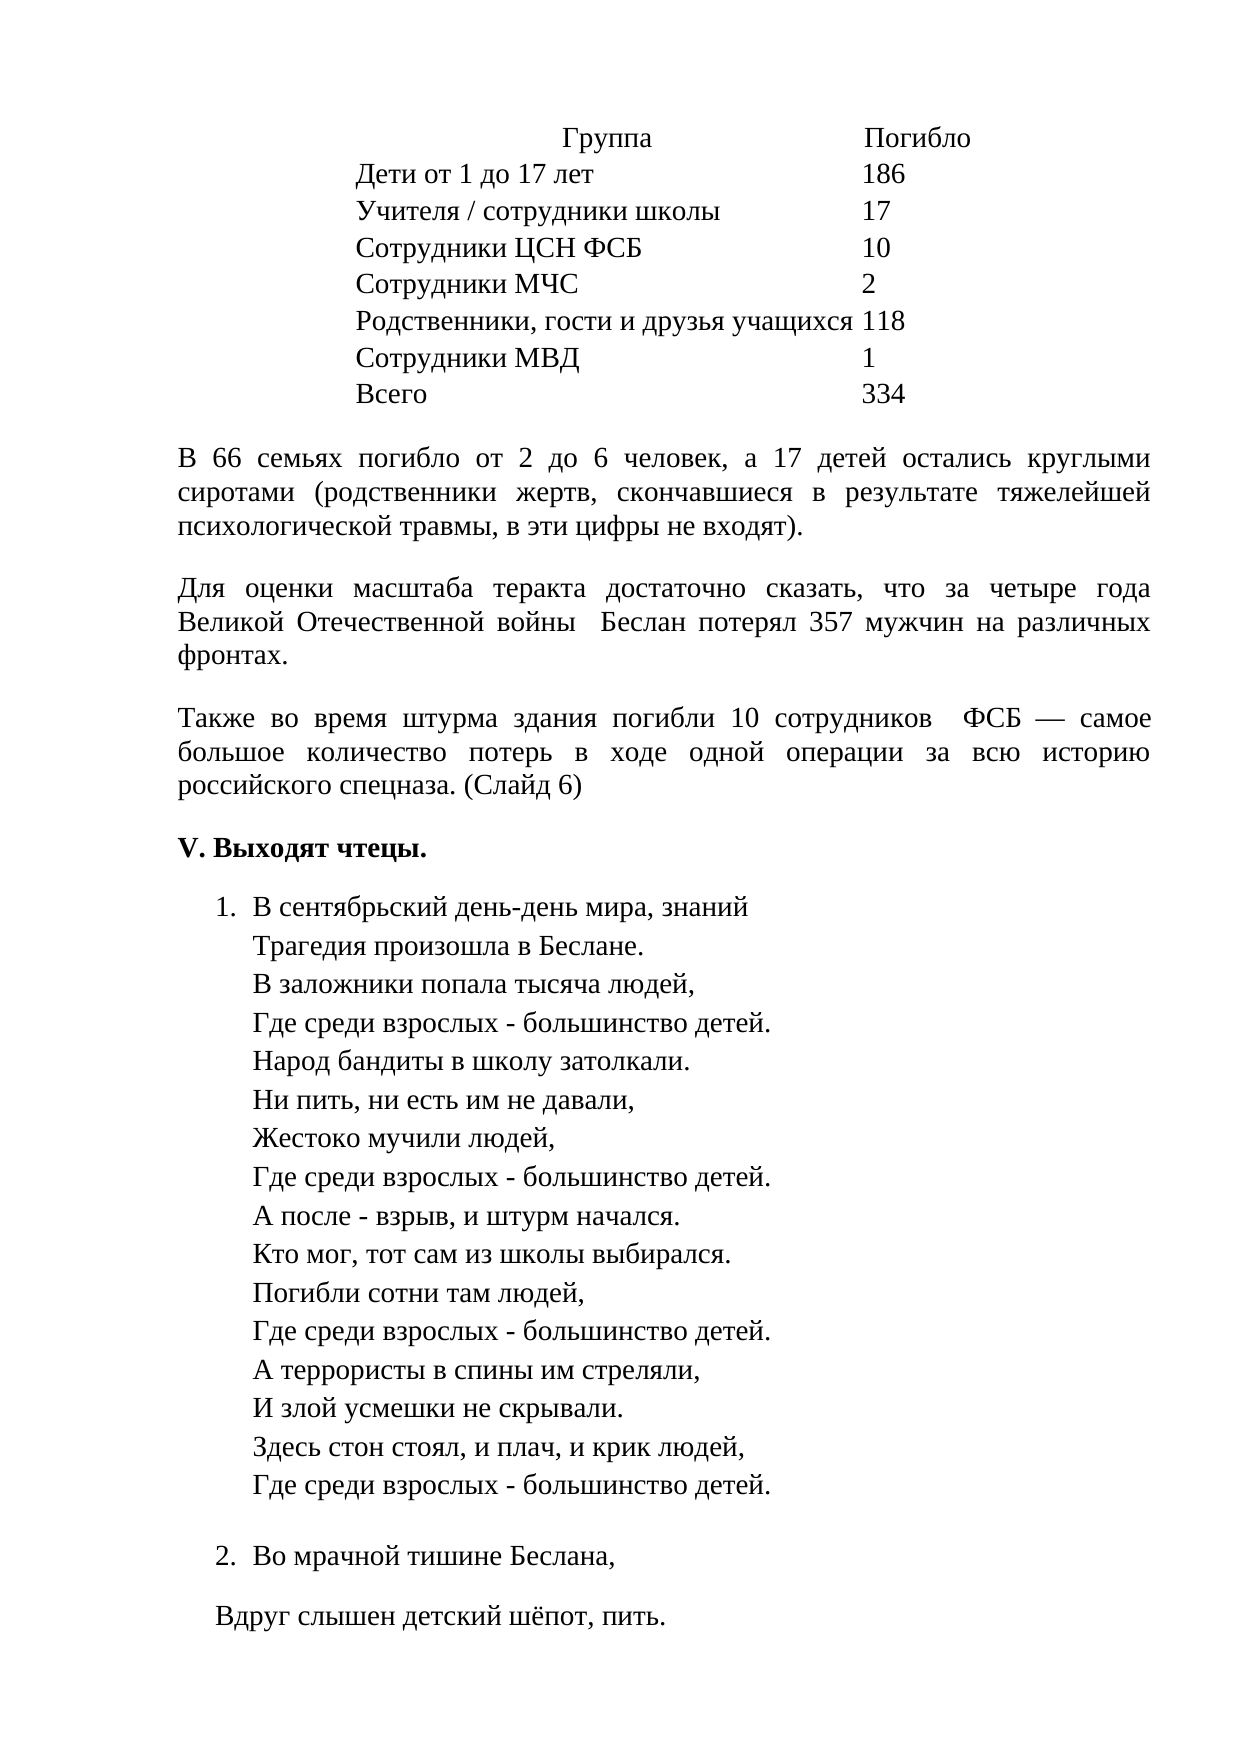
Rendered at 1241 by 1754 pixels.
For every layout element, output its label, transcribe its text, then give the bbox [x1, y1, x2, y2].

table_cell 186 [860, 155, 975, 191]
table_cell 118 [860, 301, 975, 338]
table_cell 2 [860, 265, 975, 301]
table_header Погибло [860, 118, 975, 155]
text Также во время штурма здания погибли 10 сотрудников ФСБ — самое большое количество потерь в ходе одной операции за всю историю российского спецназа. (Слайд 6) [177, 700, 1152, 801]
table_cell Сотрудники МЧС [354, 265, 860, 301]
table_cell Всего [354, 375, 860, 411]
list В сентябрьский день-день мира, знаний Трагедия произошла в Беслане. В заложники попала тысяча людей, Где среди взрослых - большинство детей. Народ бандиты в школу затолкали. Ни пить, ни есть им не давали, Жестоко мучили людей, Где среди взрослых - большинство детей. А после - взрыв, и штурм начался. Кто мог, тот сам из школы выбирался. Погибли сотни там людей, Где среди взрослых - большинство детей. А террористы в спины им стреляли, И злой усмешки не скрывали. Здесь стон стоял, и плач, и крик людей, Где среди взрослых - большинство детей. [215, 889, 1152, 1534]
table_cell 17 [860, 191, 975, 228]
list Во мрачной тишине Беслана, [215, 1538, 1171, 1572]
table_cell Дети от 1 до 17 лет [354, 155, 860, 191]
table_cell Сотрудники МВД [354, 338, 860, 375]
text V. Выходят чтецы. [177, 830, 1152, 863]
text Вдруг слышен детский шёпот, пить. [215, 1598, 1171, 1631]
table_cell Сотрудники ЦСН ФСБ [354, 228, 860, 265]
text В 66 семьях погибло от 2 до 6 человек, а 17 детей остались круглыми сиротами (родственники жертв, скончавшиеся в результате тяжелейшей психологической травмы, в эти цифры не входят). [177, 441, 1152, 541]
table_cell Учителя / сотрудники школы [354, 191, 860, 228]
table_header Группа [354, 118, 860, 155]
table_cell 1 [860, 338, 975, 375]
table_cell 334 [860, 375, 975, 411]
text Для оценки масштаба теракта достаточно сказать, что за четыре года Великой Отечественной войны Беслан потерял 357 мужчин на различных фронтах. [177, 570, 1152, 671]
table_cell Родственники, гости и друзья учащихся [354, 301, 860, 338]
table_cell 10 [860, 228, 975, 265]
